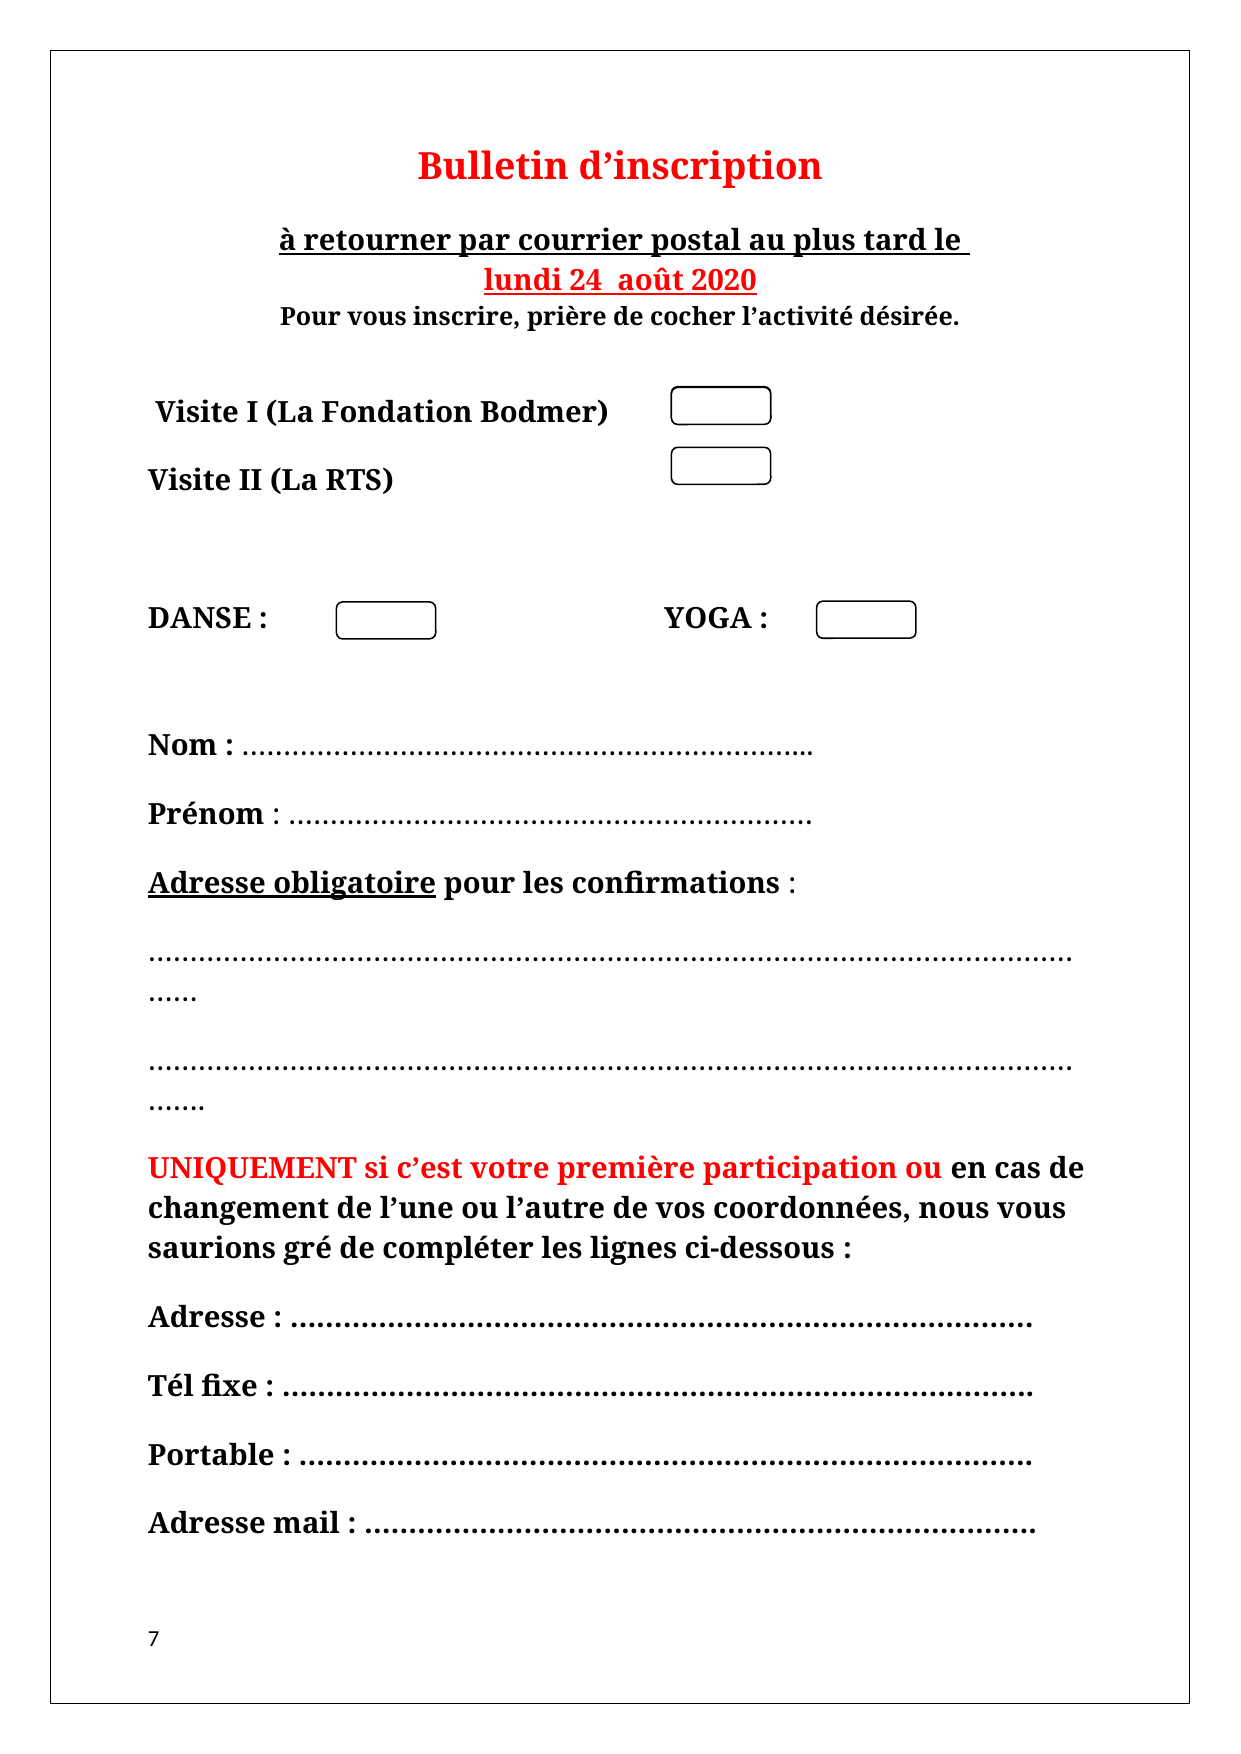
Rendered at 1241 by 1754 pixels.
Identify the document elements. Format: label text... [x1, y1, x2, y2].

text Pour vous inscrire, prière de cocher l’activité désirée. [148, 299, 1093, 333]
text Adresse : ………………………………………………………………………… [148, 1296, 1093, 1336]
text ………………………………………………………………………………………………………. [148, 1039, 1093, 1119]
text à retourner par courrier postal au plus tard le [148, 219, 1093, 259]
text Tél fixe : …………………………………………………………………………. [148, 1365, 1093, 1404]
text Nom : …………………………………………………………... [148, 724, 1093, 764]
text Portable : ……………………………………………………………………….. [148, 1434, 1093, 1473]
text Bulletin d’inscription [148, 139, 1093, 190]
text Visite I (La Fondation Bodmer) [148, 391, 1093, 431]
text Adresse obligatoire pour les confirmations : [148, 862, 1093, 902]
text Visite II (La RTS) [148, 460, 1093, 499]
text Prénom : ……………………………………………………… [148, 793, 1093, 833]
text lundi 24 août 2020 [148, 259, 1093, 299]
text DANSE : YOGA : [148, 597, 1093, 637]
text ……………………………………………………………………………………………………… [148, 931, 1093, 1010]
text UNIQUEMENT si c’est votre première participation ou en cas de changement de l’une ou l’autre de vos coordonnées, nous vous saurions gré de compléter les lignes ci-dessous : [148, 1148, 1093, 1267]
text Adresse mail : …………………………………………………………………. [148, 1503, 1093, 1542]
